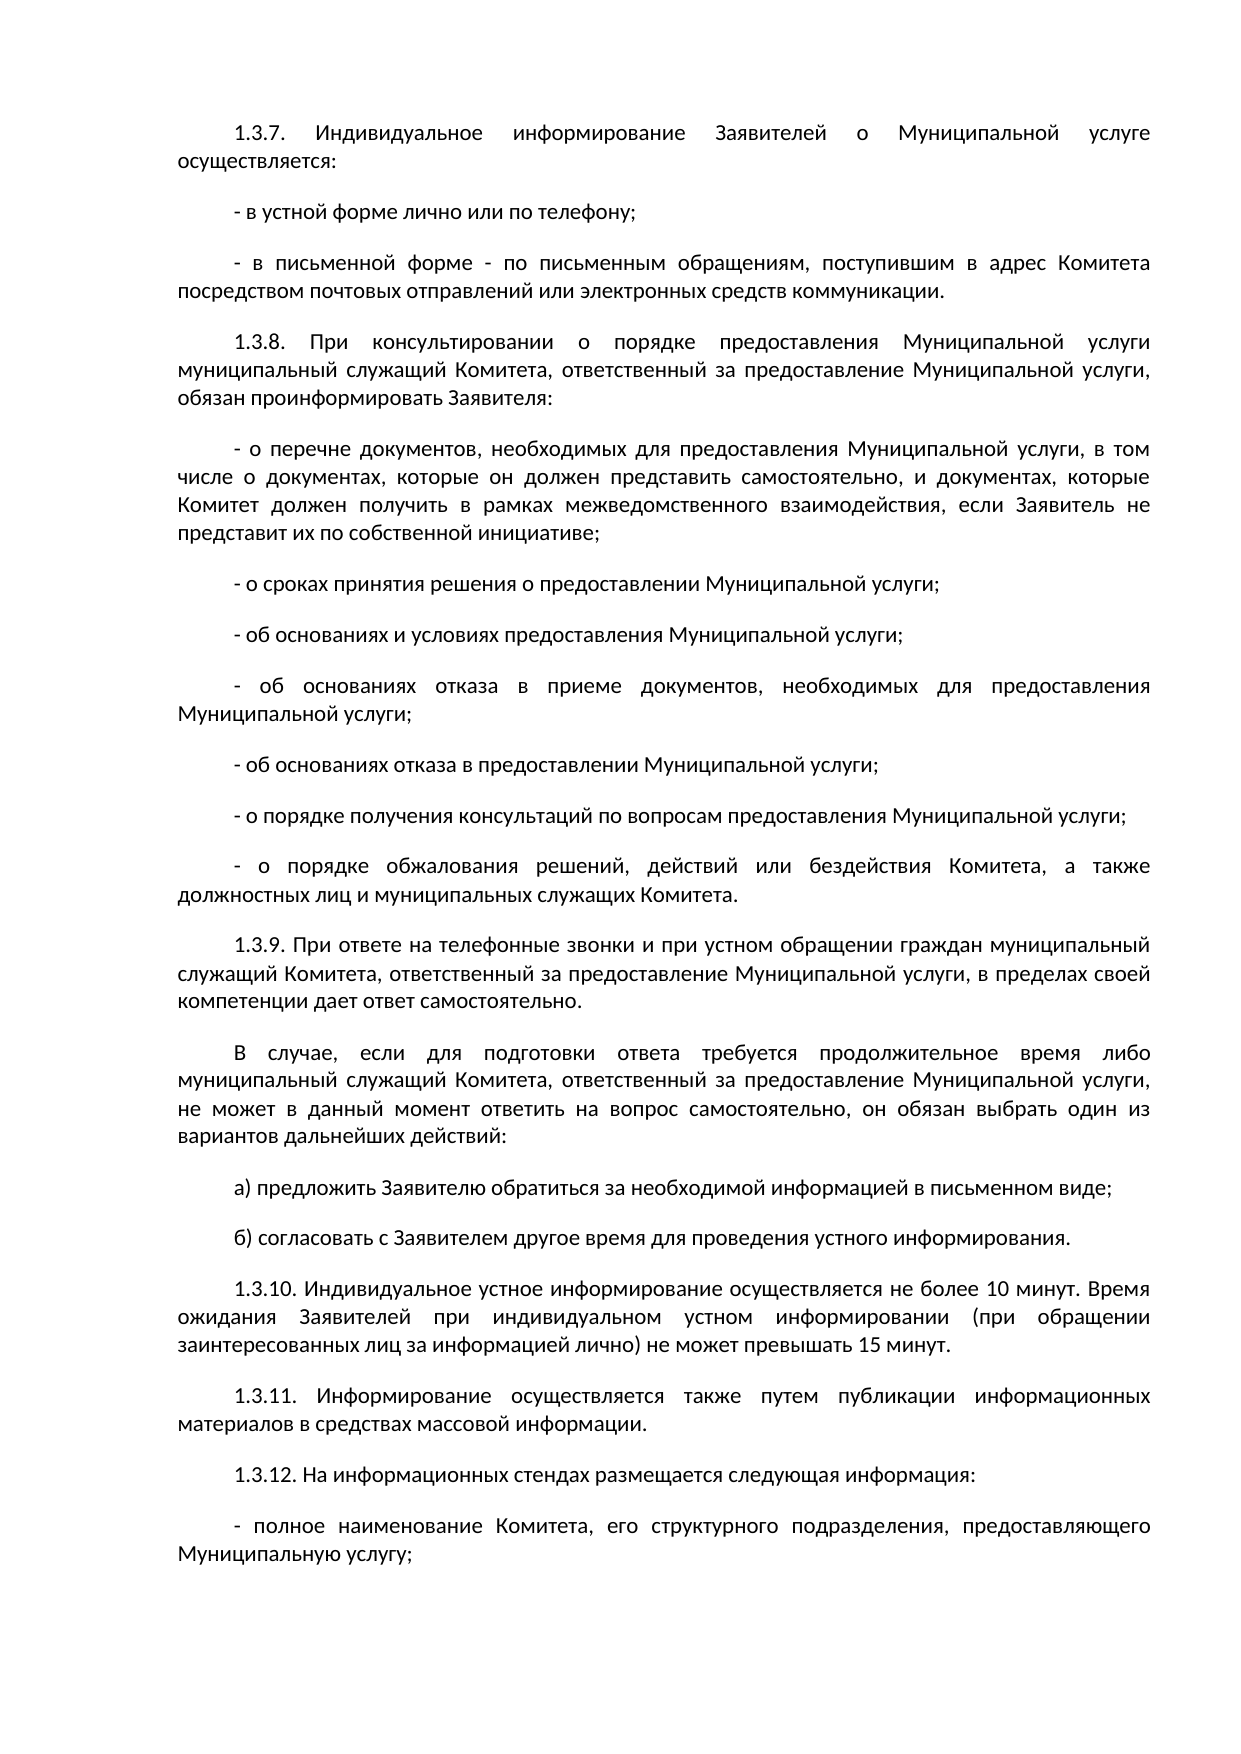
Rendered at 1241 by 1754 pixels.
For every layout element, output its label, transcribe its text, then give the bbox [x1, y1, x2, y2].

text - в письменной форме - по письменным обращениям, поступившим в адрес Комитета посредством почтовых отправлений или электронных средств коммуникации. [177, 248, 1152, 304]
text 1.3.10. Индивидуальное устное информирование осуществляется не более 10 минут. Время ожидания Заявителей при индивидуальном устном информировании (при обращении заинтересованных лиц за информацией лично) не может превышать 15 минут. [177, 1274, 1152, 1358]
text 1.3.9. При ответе на телефонные звонки и при устном обращении граждан муниципальный служащий Комитета, ответственный за предоставление Муниципальной услуги, в пределах своей компетенции дает ответ самостоятельно. [177, 931, 1152, 1015]
text - о перечне документов, необходимых для предоставления Муниципальной услуги, в том числе о документах, которые он должен представить самостоятельно, и документах, которые Комитет должен получить в рамках межведомственного взаимодействия, если Заявитель не представит их по собственной инициативе; [177, 434, 1152, 546]
text 1.3.12. На информационных стендах размещается следующая информация: [177, 1460, 1152, 1488]
text - об основаниях отказа в предоставлении Муниципальной услуги; [177, 750, 1152, 778]
text - полное наименование Комитета, его структурного подразделения, предоставляющего Муниципальную услугу; [177, 1511, 1152, 1567]
text - об основаниях и условиях предоставления Муниципальной услуги; [177, 620, 1152, 648]
text - в устной форме лично или по телефону; [177, 197, 1152, 225]
text б) согласовать с Заявителем другое время для проведения устного информирования. [177, 1223, 1152, 1252]
text 1.3.11. Информирование осуществляется также путем публикации информационных материалов в средствах массовой информации. [177, 1381, 1152, 1437]
text В случае, если для подготовки ответа требуется продолжительное время либо муниципальный служащий Комитета, ответственный за предоставление Муниципальной услуги, не может в данный момент ответить на вопрос самостоятельно, он обязан выбрать один из вариантов дальнейших действий: [177, 1038, 1152, 1150]
text а) предложить Заявителю обратиться за необходимой информацией в письменном виде; [177, 1173, 1152, 1201]
text - о порядке получения консультаций по вопросам предоставления Муниципальной услуги; [177, 801, 1152, 829]
text - об основаниях отказа в приеме документов, необходимых для предоставления Муниципальной услуги; [177, 671, 1152, 727]
text 1.3.7. Индивидуальное информирование Заявителей о Муниципальной услуге осуществляется: [177, 118, 1152, 174]
text - о сроках принятия решения о предоставлении Муниципальной услуги; [177, 569, 1152, 597]
text - о порядке обжалования решений, действий или бездействия Комитета, а также должностных лиц и муниципальных служащих Комитета. [177, 852, 1152, 908]
text 1.3.8. При консультировании о порядке предоставления Муниципальной услуги муниципальный служащий Комитета, ответственный за предоставление Муниципальной услуги, обязан проинформировать Заявителя: [177, 327, 1152, 411]
